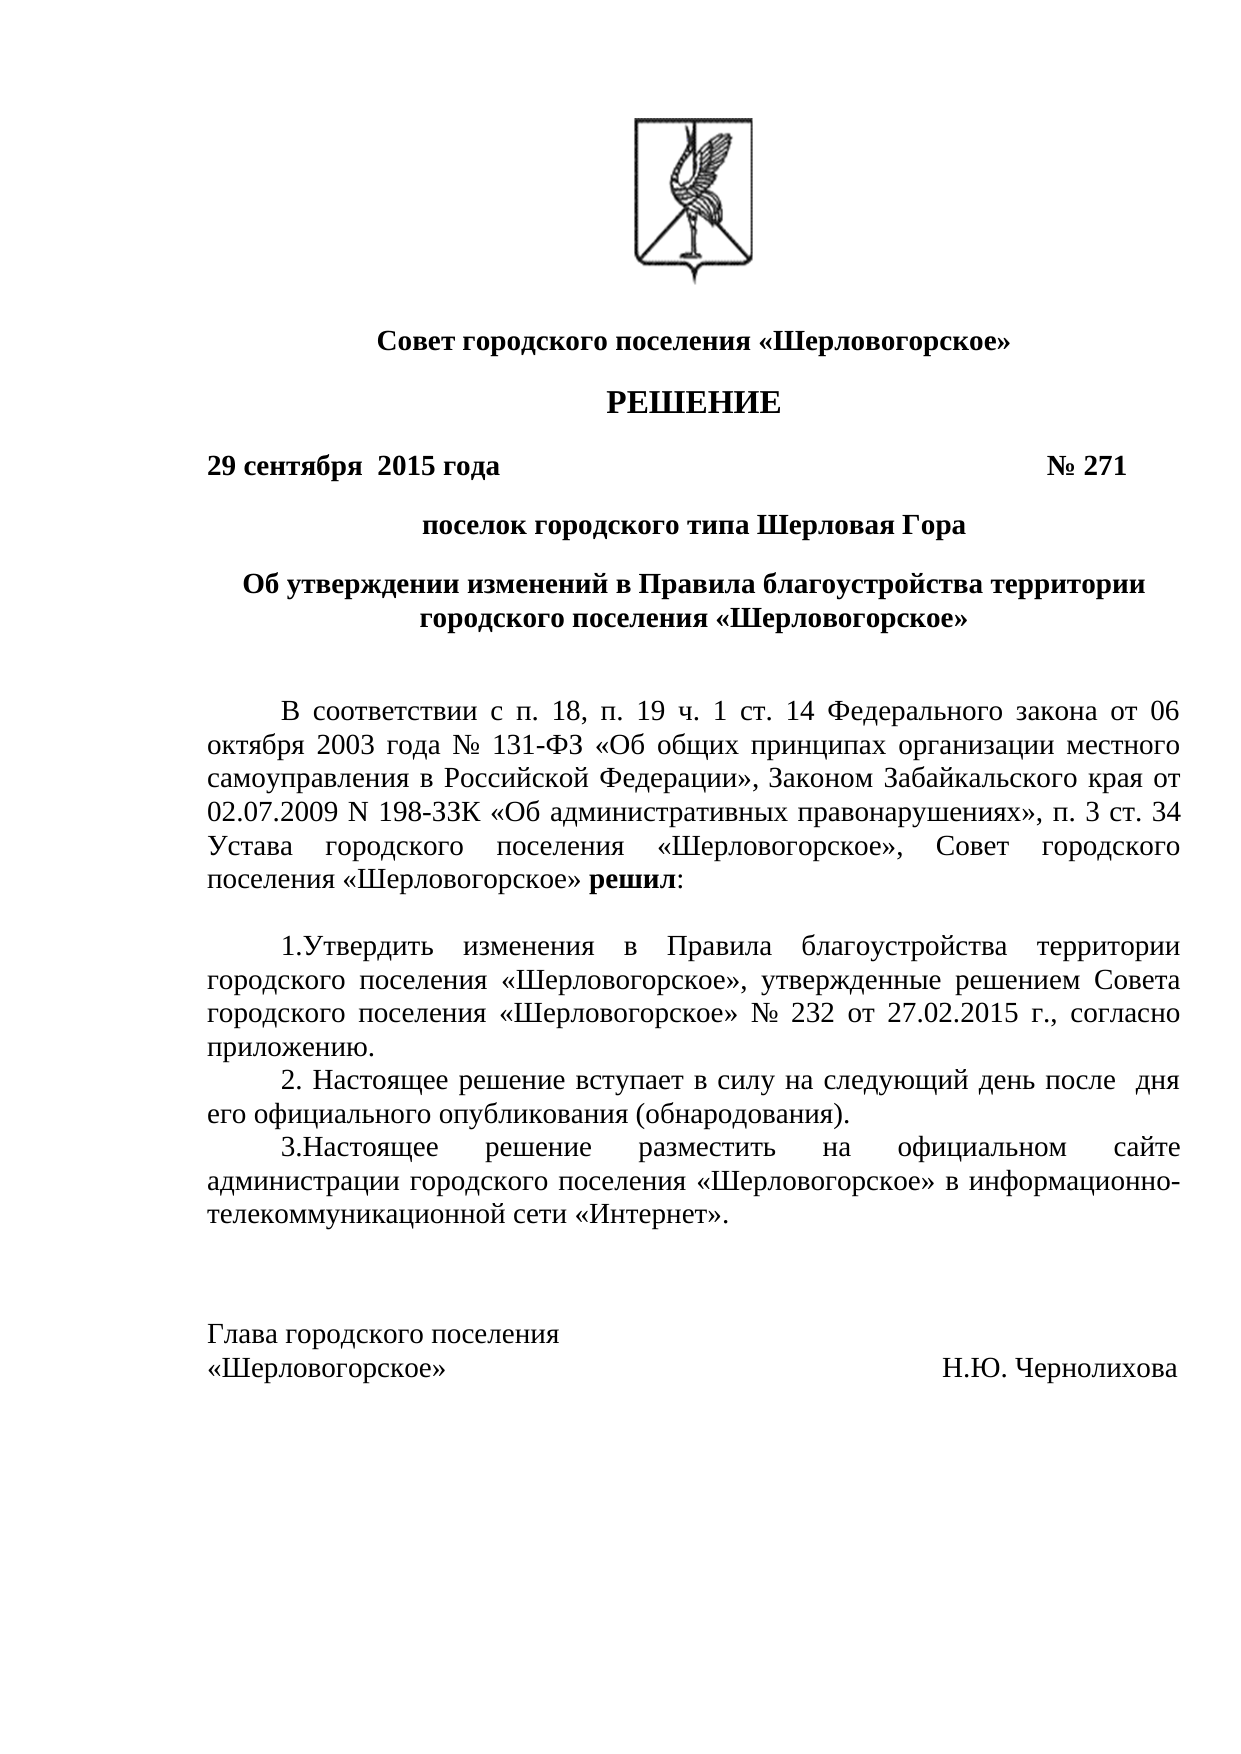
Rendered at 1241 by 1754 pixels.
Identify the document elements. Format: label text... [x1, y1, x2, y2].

text 3.Настоящее решение разместить на официальном сайте администрации городского поселения «Шерловогорское» в информационно-телекоммуникационной сети «Интернет». [207, 1129, 1181, 1230]
text Совет городского поселения «Шерловогорское» [207, 323, 1181, 357]
text Глава городского поселения [207, 1316, 1181, 1350]
picture [633, 118, 754, 286]
text «Шерловогорское» Н.Ю. Чернолихова [207, 1350, 1181, 1383]
text РЕШЕНИЕ [207, 383, 1181, 421]
text Об утверждении изменений в Правила благоустройства территории городского поселения «Шерловогорское» [207, 566, 1181, 633]
text 29 сентября 2015 года № 271 [207, 448, 1181, 481]
text поселок городского типа Шерловая Гора [207, 507, 1181, 541]
text 1.Утвердить изменения в Правила благоустройства территории городского поселения «Шерловогорское», утвержденные решением Совета городского поселения «Шерловогорское» № 232 от 27.02.2015 г., согласно приложению. [207, 928, 1181, 1062]
text В соответствии с п. 18, п. 19 ч. 1 ст. 14 Федерального закона от 06 октября 2003 года № 131-ФЗ «Об общих принципах организации местного самоуправления в Российской Федерации», Законом Забайкальского края от 02.07.2009 N 198-ЗЗК «Об административных правонарушениях», п. 3 ст. 34 Устава городского поселения «Шерловогорское», Совет городского поселения «Шерловогорское» решил: [207, 693, 1181, 895]
text 2. Настоящее решение вступает в силу на следующий день после дня его официального опубликования (обнародования). [207, 1062, 1181, 1129]
